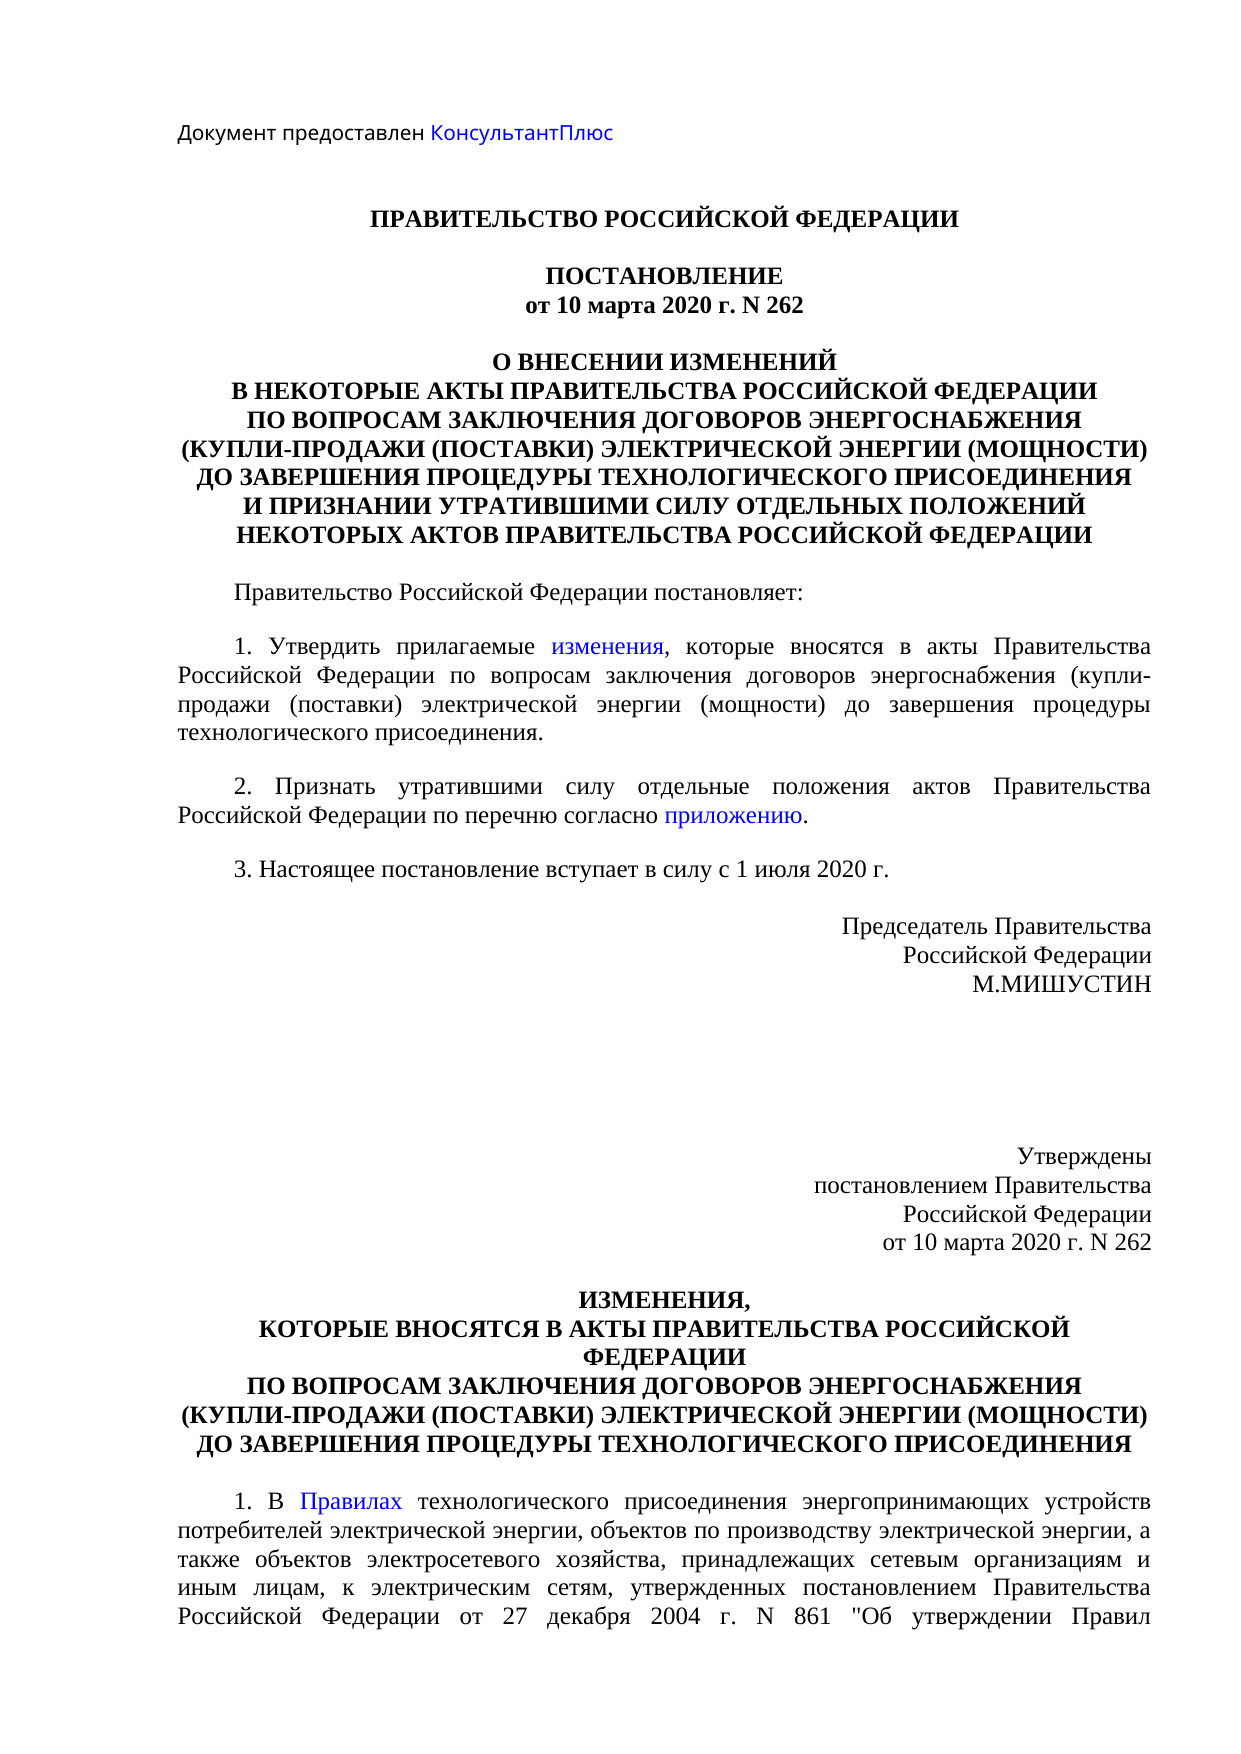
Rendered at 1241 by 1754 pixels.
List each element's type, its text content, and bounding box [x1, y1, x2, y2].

title ДО ЗАВЕРШЕНИЯ ПРОЦЕДУРЫ ТЕХНОЛОГИЧЕСКОГО ПРИСОЕДИНЕНИЯ [177, 1429, 1152, 1457]
title О ВНЕСЕНИИ ИЗМЕНЕНИЙ [177, 347, 1152, 376]
text от 10 марта 2020 г. N 262 [177, 1227, 1152, 1256]
title ПОСТАНОВЛЕНИЕ [177, 261, 1152, 290]
title КОТОРЫЕ ВНОСЯТСЯ В АКТЫ ПРАВИТЕЛЬСТВА РОССИЙСКОЙ ФЕДЕРАЦИИ [177, 1314, 1152, 1371]
text 1. Утвердить прилагаемые изменения, которые вносятся в акты Правительства Российской Федерации по вопросам заключения договоров энергоснабжения (купли-продажи (поставки) электрической энергии (мощности) до завершения процедуры технологического присоединения. [177, 631, 1152, 746]
text Российской Федерации [177, 1199, 1152, 1227]
title ПО ВОПРОСАМ ЗАКЛЮЧЕНИЯ ДОГОВОРОВ ЭНЕРГОСНАБЖЕНИЯ [177, 405, 1152, 434]
title И ПРИЗНАНИИ УТРАТИВШИМИ СИЛУ ОТДЕЛЬНЫХ ПОЛОЖЕНИЙ [177, 491, 1152, 520]
title В НЕКОТОРЫЕ АКТЫ ПРАВИТЕЛЬСТВА РОССИЙСКОЙ ФЕДЕРАЦИИ [177, 376, 1152, 405]
text Российской Федерации [177, 940, 1152, 969]
title ПО ВОПРОСАМ ЗАКЛЮЧЕНИЯ ДОГОВОРОВ ЭНЕРГОСНАБЖЕНИЯ [177, 1371, 1152, 1400]
title (КУПЛИ-ПРОДАЖИ (ПОСТАВКИ) ЭЛЕКТРИЧЕСКОЙ ЭНЕРГИИ (МОЩНОСТИ) [177, 434, 1152, 462]
text Правительство Российской Федерации постановляет: [177, 577, 1152, 606]
text 3. Настоящее постановление вступает в силу с 1 июля 2020 г. [177, 854, 1152, 882]
title ИЗМЕНЕНИЯ, [177, 1285, 1152, 1314]
title ДО ЗАВЕРШЕНИЯ ПРОЦЕДУРЫ ТЕХНОЛОГИЧЕСКОГО ПРИСОЕДИНЕНИЯ [177, 462, 1152, 491]
title от 10 марта 2020 г. N 262 [177, 290, 1152, 319]
title (КУПЛИ-ПРОДАЖИ (ПОСТАВКИ) ЭЛЕКТРИЧЕСКОЙ ЭНЕРГИИ (МОЩНОСТИ) [177, 1400, 1152, 1429]
text Председатель Правительства [177, 911, 1152, 940]
text 2. Признать утратившими силу отдельные положения актов Правительства Российской Федерации по перечню согласно приложению. [177, 771, 1152, 829]
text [177, 1486, 1152, 1630]
title НЕКОТОРЫХ АКТОВ ПРАВИТЕЛЬСТВА РОССИЙСКОЙ ФЕДЕРАЦИИ [177, 520, 1152, 549]
title ПРАВИТЕЛЬСТВО РОССИЙСКОЙ ФЕДЕРАЦИИ [177, 204, 1152, 232]
title Документ предоставлен КонсультантПлюс [177, 118, 1152, 175]
text Утверждены [177, 1141, 1152, 1170]
text постановлением Правительства [177, 1170, 1152, 1199]
text М.МИШУСТИН [177, 969, 1152, 997]
